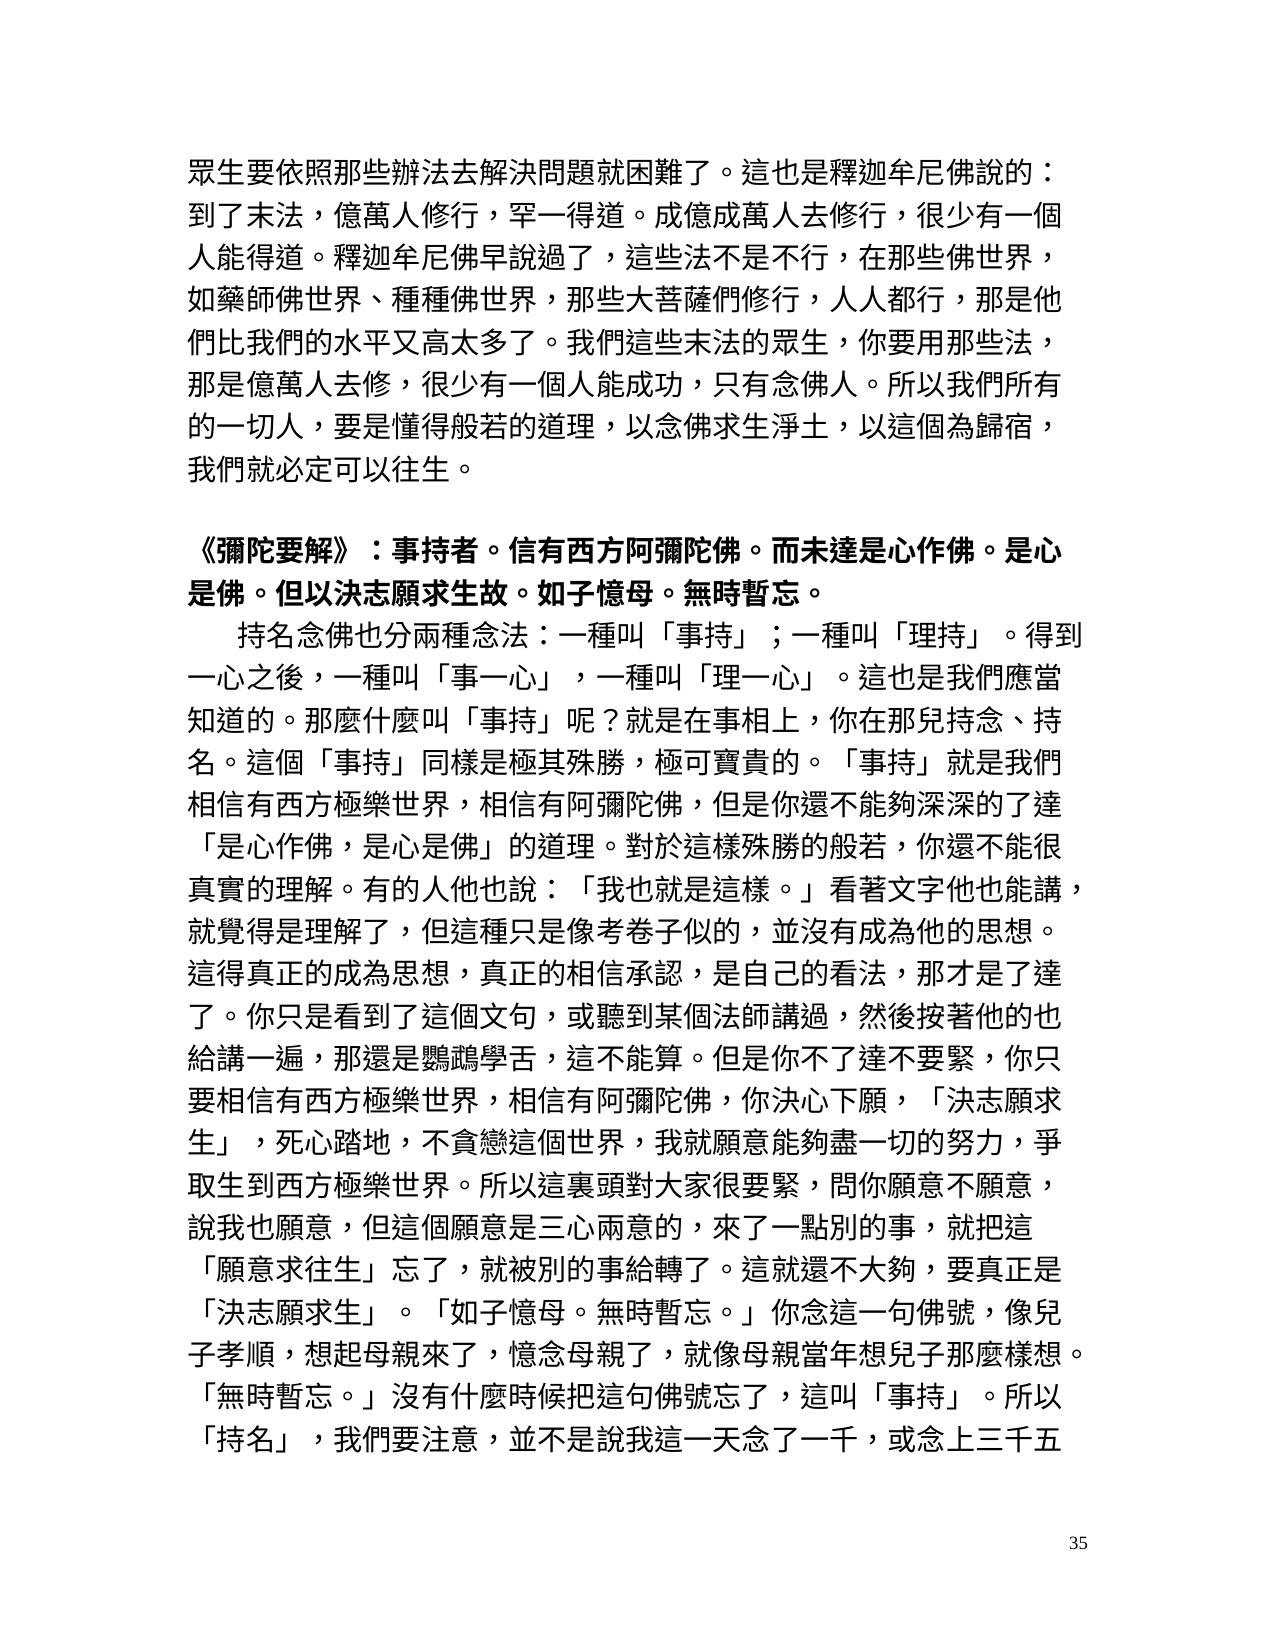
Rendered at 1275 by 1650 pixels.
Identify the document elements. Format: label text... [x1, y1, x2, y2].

text 《彌陀要解》：事持者。信有西方阿彌陀佛。而未達是心作佛。是心是佛。但以決志願求生故。如子憶母。無時暫忘。 [187, 528, 742, 613]
text 《彌陀要解》：事持者。信有西方阿彌陀佛。而未達是心作佛。是心是佛。但以決志願求生故。如子憶母。無時暫忘。 [771, 528, 1087, 613]
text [187, 613, 1087, 1458]
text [187, 150, 1087, 488]
